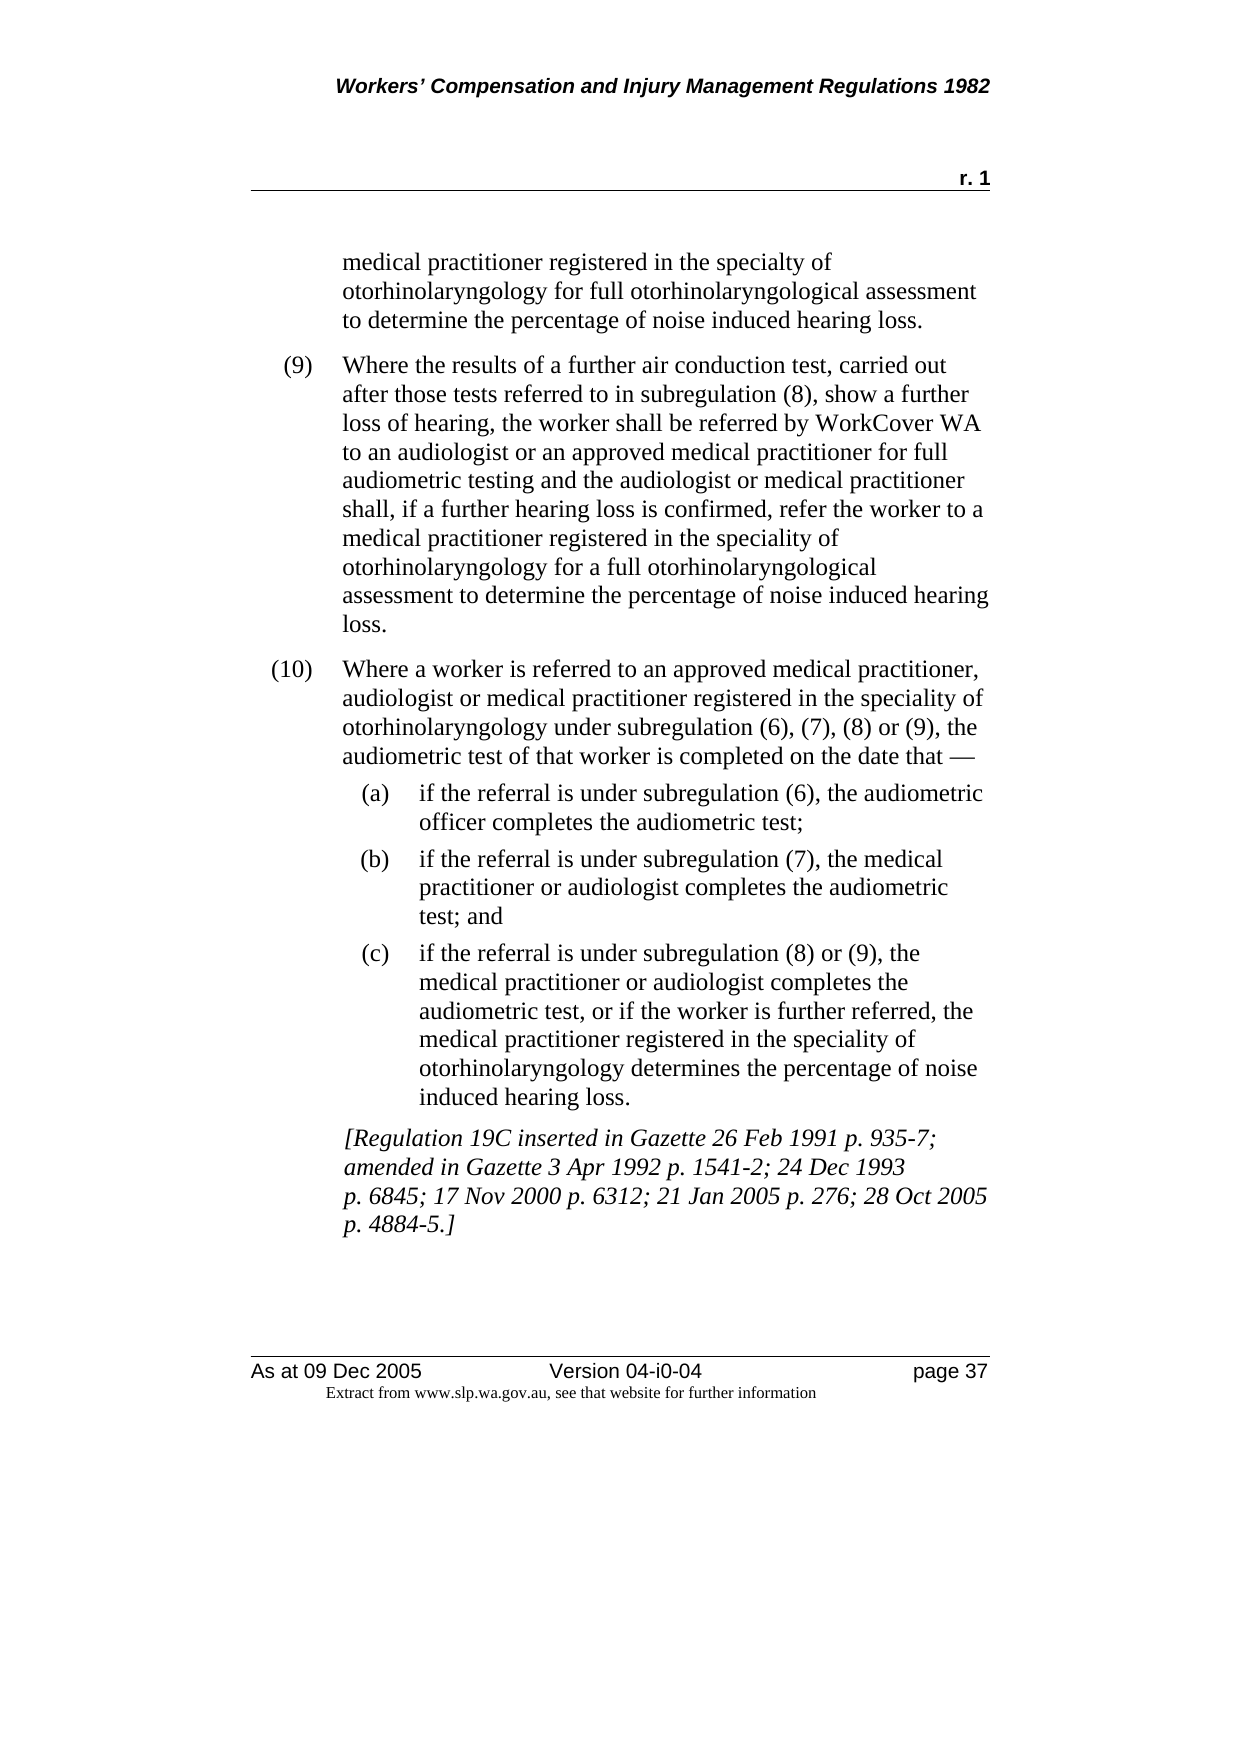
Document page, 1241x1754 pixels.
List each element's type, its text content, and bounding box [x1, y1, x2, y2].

text (b) if the referral is under subregulation (7), the medical practitioner or audiologist completes the audiometric test; and [251, 844, 990, 930]
text [Regulation 19C inserted in Gazette 26 Feb 1991 p. 935-7; amended in Gazette 3 Apr 1992 p. 1541-2; 24 Dec 1993 p. 6845; 17 Nov 2000 p. 6312; 21 Jan 2005 p. 276; 28 Oct 2005 p. 4884-5.] [251, 1123, 990, 1238]
text (9) Where the results of a further air conduction test, carried out after those tests referred to in subregulation (8), show a further loss of hearing, the worker shall be referred by WorkCover WA to an audiologist or an approved medical practitioner for full audiometric testing and the audiologist or medical practitioner shall, if a further hearing loss is confirmed, refer the worker to a medical practitioner registered in the speciality of otorhinolaryngology for a full otorhinolaryngological assessment to determine the percentage of noise induced hearing loss. [251, 350, 990, 638]
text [251, 247, 990, 334]
text (10) Where a worker is referred to an approved medical practitioner, audiologist or medical practitioner registered in the speciality of otorhinolaryngology under subregulation (6), (7), (8) or (9), the audiometric test of that worker is completed on the date that — [251, 654, 990, 769]
text (a) if the referral is under subregulation (6), the audiometric officer completes the audiometric test; [251, 778, 990, 835]
text (c) if the referral is under subregulation (8) or (9), the medical practitioner or audiologist completes the audiometric test, or if the worker is further referred, the medical practitioner registered in the speciality of otorhinolaryngology determines the percentage of noise induced hearing loss. [251, 938, 990, 1111]
